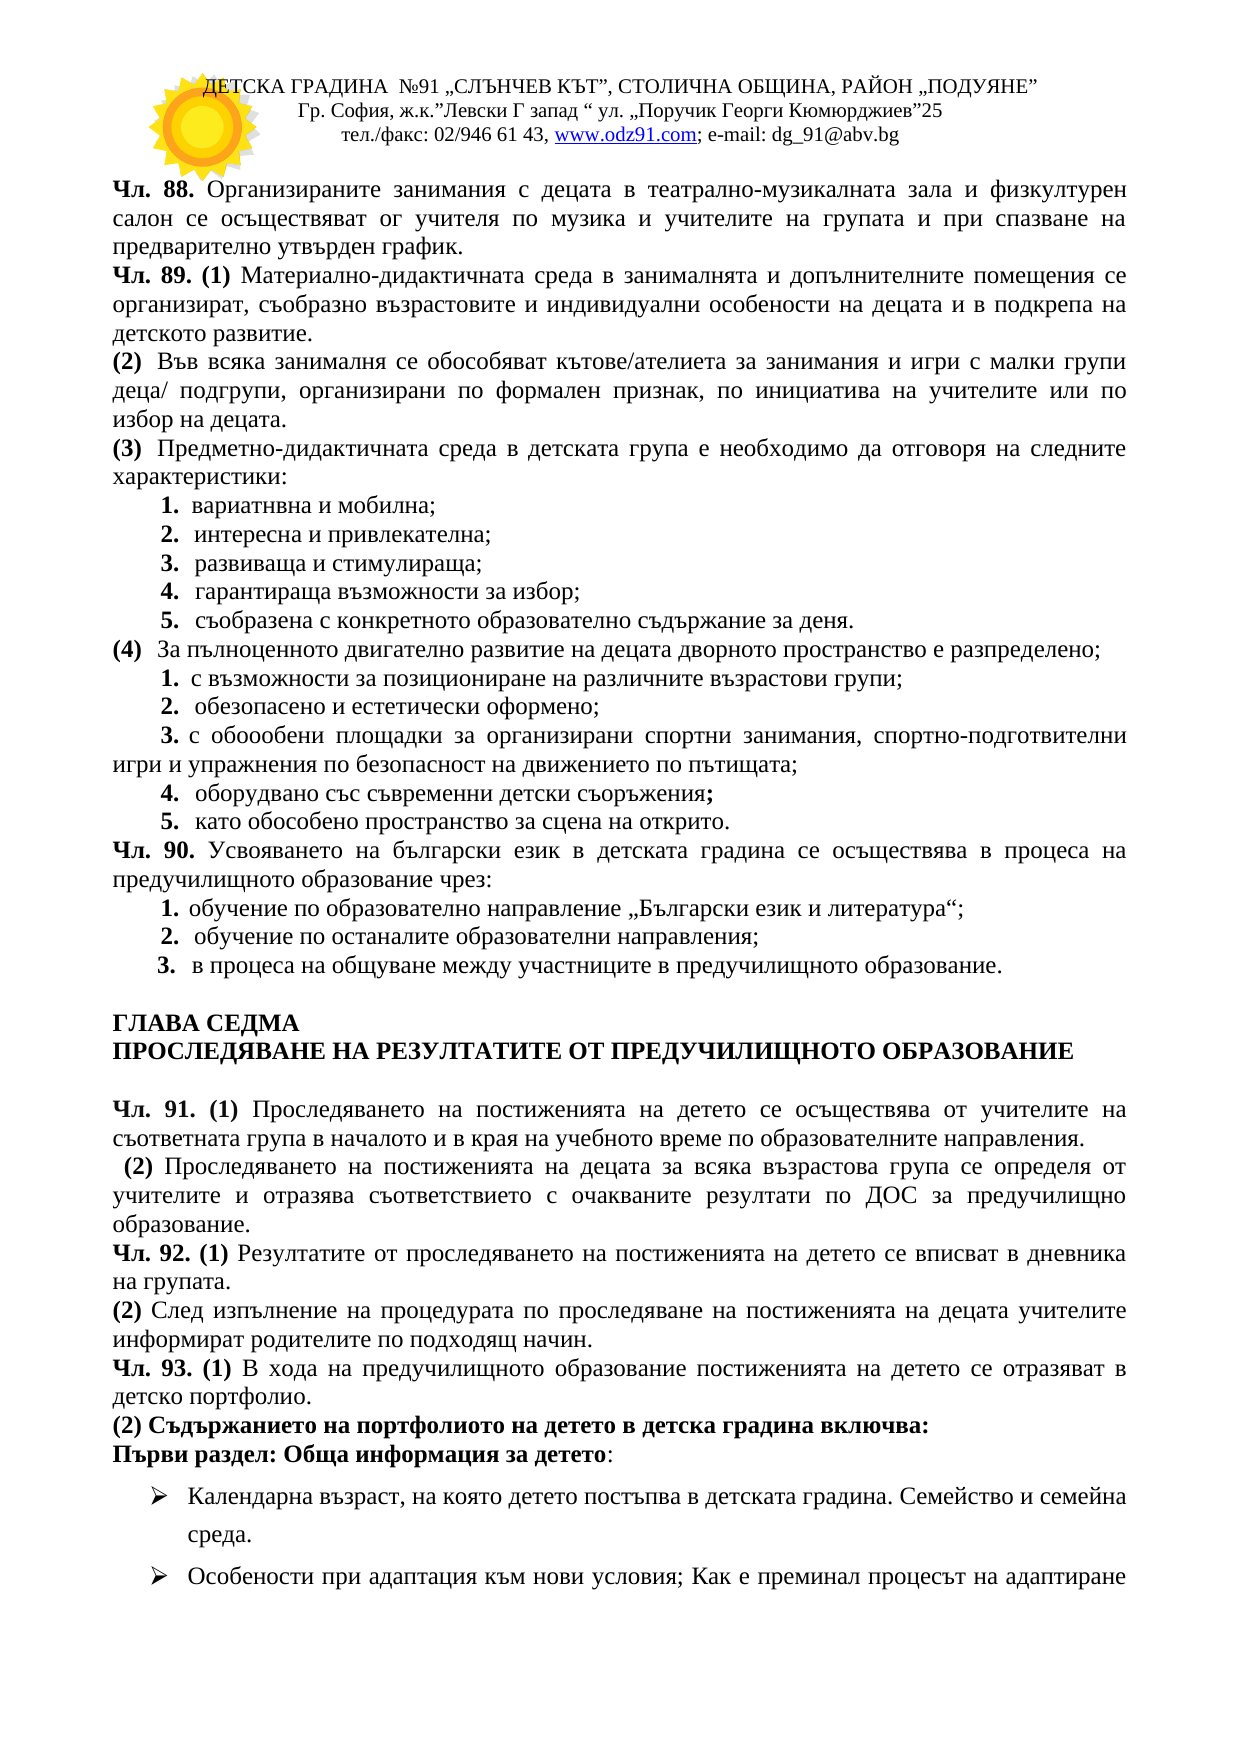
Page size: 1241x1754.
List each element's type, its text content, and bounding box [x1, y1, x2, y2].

list гарантираща възможности за избор; [112, 576, 1128, 605]
list За пълноценното двигателно развитие на децата дворното пространство е разпределено; [112, 634, 1128, 663]
text ПРОСЛЕДЯВАНЕ НА РЕЗУЛТАТИТЕ ОТ ПРЕДУЧИЛИЩНОТО ОБРАЗОВАНИЕ [112, 1036, 1105, 1065]
list обучение по образователно направление „Български език и литература“; [112, 893, 1128, 921]
text (2) Проследяването на постиженията на децата за всяка възрастова група се определя от учителите и отразява съответствието с очакваните резултати по ДОС за предучилищно образование. [112, 1151, 1128, 1238]
text Чл. 90. Усвояването на български език в детската градина се осъществява в процеса на предучилищното образование чрез: [112, 835, 1128, 893]
list оборудвано със съвременни детски съоръжения; [112, 778, 493, 806]
text Чл. 91. (1) Проследяването на постиженията на детето се осъществява от учителите на съответната група в началото и в края на учебното време по образователните направления. [112, 1094, 1128, 1151]
list интересна и привлекателна; [112, 519, 1128, 548]
list с обоообени площадки за организирани спортни занимания, спортно-подготвителни игри и упражнения по безопасност на движението по пътищата; [112, 720, 1128, 778]
text Чл. 88. Организираните занимания с децата в театрално-музикалната зала и физкултурен салон се осъществяват ог учителя по музика и учителите на групата и при спазване на предварително утвърден график. [112, 174, 1128, 260]
text (2) След изпълнение на процедурата по проследяване на постиженията на децата учителите информират родителите по подходящ начин. [112, 1295, 1128, 1353]
list съобразена с конкретното образователно съдържание за деня. [112, 605, 1128, 634]
picture [148, 73, 260, 174]
text Първи раздел: Обща информация за детето: [112, 1439, 1128, 1468]
list Календарна възраст, на която детето постъпва в детската градина. Семейство и семейна среда. [150, 1468, 1128, 1548]
list Във всяка занималня се обособяват кътове/ателиета за занимания и игри с малки групи деца/ подгрупи, организирани по формален признак, по инициатива на учителите или по избор на децата. [112, 346, 1128, 433]
text (2) Съдържанието на портфолиото на детето в детска градина включва: [112, 1410, 1128, 1439]
text Чл. 89. (1) Материално-дидактичната среда в занималнята и допълнителните помещения се организират, съобразно възрастовите и индивидуални особености на децата и в подкрепа на детското развитие. [112, 260, 1128, 346]
list обезопасено и естетически оформено; [112, 691, 1128, 720]
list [150, 1548, 1128, 1599]
list в процеса на общуване между участниците в предучилищното образование. [157, 950, 1128, 979]
text Чл. 93. (1) В хода на предучилищното образование постиженията на детето се отразяват в детско портфолио. [112, 1353, 1128, 1410]
text Чл. 92. (1) Резултатите от проследяването на постиженията на детето се вписват в дневника на групата. [112, 1238, 1128, 1295]
list оборудвано със съвременни детски съоръжения; [499, 778, 1128, 806]
list вариатнвна и мобилна; [112, 490, 1128, 519]
list обучение по останалите образователни направления; [112, 921, 1128, 950]
list Предметно-дидактичната среда в детската група е необходимо да отговоря на следните характеристики: [112, 433, 1128, 490]
list като обособено пространство за сцена на открито. [112, 806, 1128, 835]
list развиваща и стимулираща; [112, 548, 1128, 576]
list с възможности за позициониране на различните възрастови групи; [112, 663, 1128, 691]
text ГЛАВА СЕДМА [112, 1008, 1128, 1036]
